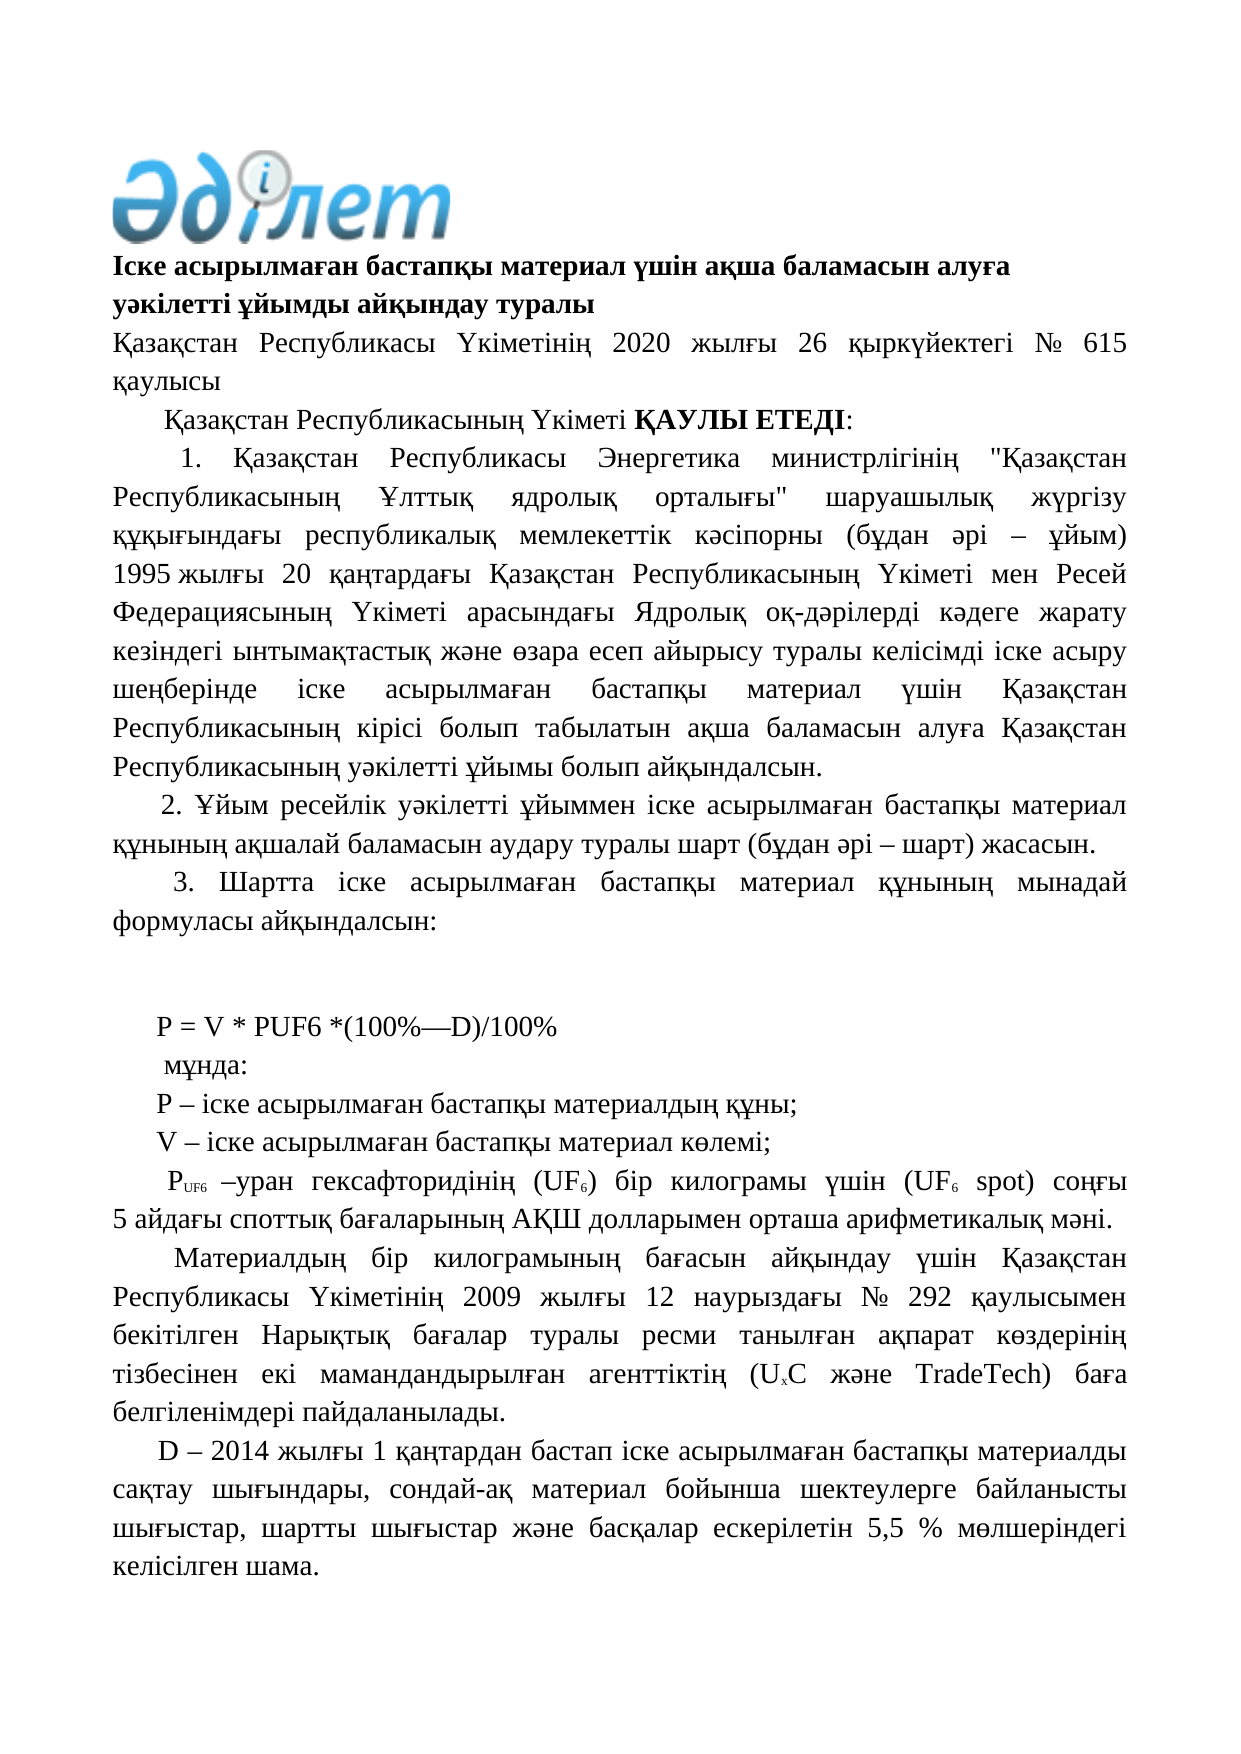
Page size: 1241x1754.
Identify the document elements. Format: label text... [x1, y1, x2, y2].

text мұнда: [112, 1047, 1128, 1081]
picture [112, 150, 451, 244]
text 1. Қазақстан Республикасы Энергетика министрлігінің "Қазақстан Республикасының Ұлттық ядролық орталығы" шаруашылық жүргізу құқығындағы республикалық мемлекеттік кәсіпорны (бұдан әрі – ұйым) 1995 жылғы 20 қаңтардағы Қазақстан Республикасының Үкіметі мен Ресей Федерациясының Үкіметі арасындағы Ядролық оқ-дәрілерді кәдеге жарату кезіндегі ынтымақтастық және өзара есеп айырысу туралы келісімді іске асыру шеңберінде іске асырылмаған бастапқы материал үшін Қазақстан Республикасының кірісі болып табылатын ақша баламасын алуға Қазақстан Республикасының уәкілетті ұйымы болып айқындалсын. [112, 440, 1128, 782]
text P – іске асырылмаған бастапқы материалдың құны; [112, 1086, 1128, 1119]
text 2. Ұйым ресейлік уәкілетті ұйыммен іске асырылмаған бастапқы материал құнының ақшалай баламасын аудару туралы шарт (бұдан әрі – шарт) жасасын. [112, 787, 1128, 859]
text Қазақстан Республикасы Үкіметінің 2020 жылғы 26 қыркүйектегі № 615 қаулысы [112, 325, 1128, 397]
text D – 2014 жылғы 1 қаңтардан бастап іске асырылмаған бастапқы материалды сақтау шығындары, сондай-ақ материал бойынша шектеулерге байланысты шығыстар, шартты шығыстар және басқалар ескерілетін 5,5 % мөлшеріндегі келісілген шама. [112, 1433, 1128, 1582]
text Іске асырылмаған бастапқы материал үшін ақша баламасын алуға уәкілетті ұйымды айқындау туралы [112, 248, 1128, 320]
text 3. Шартта іске асырылмаған бастапқы материал құнының мынадай формуласы айқындалсын: [112, 864, 1128, 936]
text P = V * PUF6 *(100%—D)/100% [112, 1009, 1128, 1042]
text Материалдың бір килограмының бағасын айқындау үшін Қазақстан Республикасы Үкіметінің 2009 жылғы 12 наурыздағы № 292 қаулысымен бекітілген Нарықтық бағалар туралы ресми танылған ақпарат көздерінің тізбесінен екі мамандандырылған агенттіктің (UxC және TradeTech) баға белгіленімдері пайдаланылады. [112, 1240, 1128, 1428]
text PUF6 –уран гексафторидінің (UF6) бір килограмы үшін (UF6 spot) соңғы 5 айдағы споттық бағаларының АҚШ долларымен орташа арифметикалық мәні. [112, 1163, 1128, 1235]
text V – іске асырылмаған бастапқы материал көлемі; [112, 1124, 1128, 1158]
text Қазақстан Республикасының Үкіметі ҚАУЛЫ ЕТЕДІ: [112, 402, 1128, 435]
